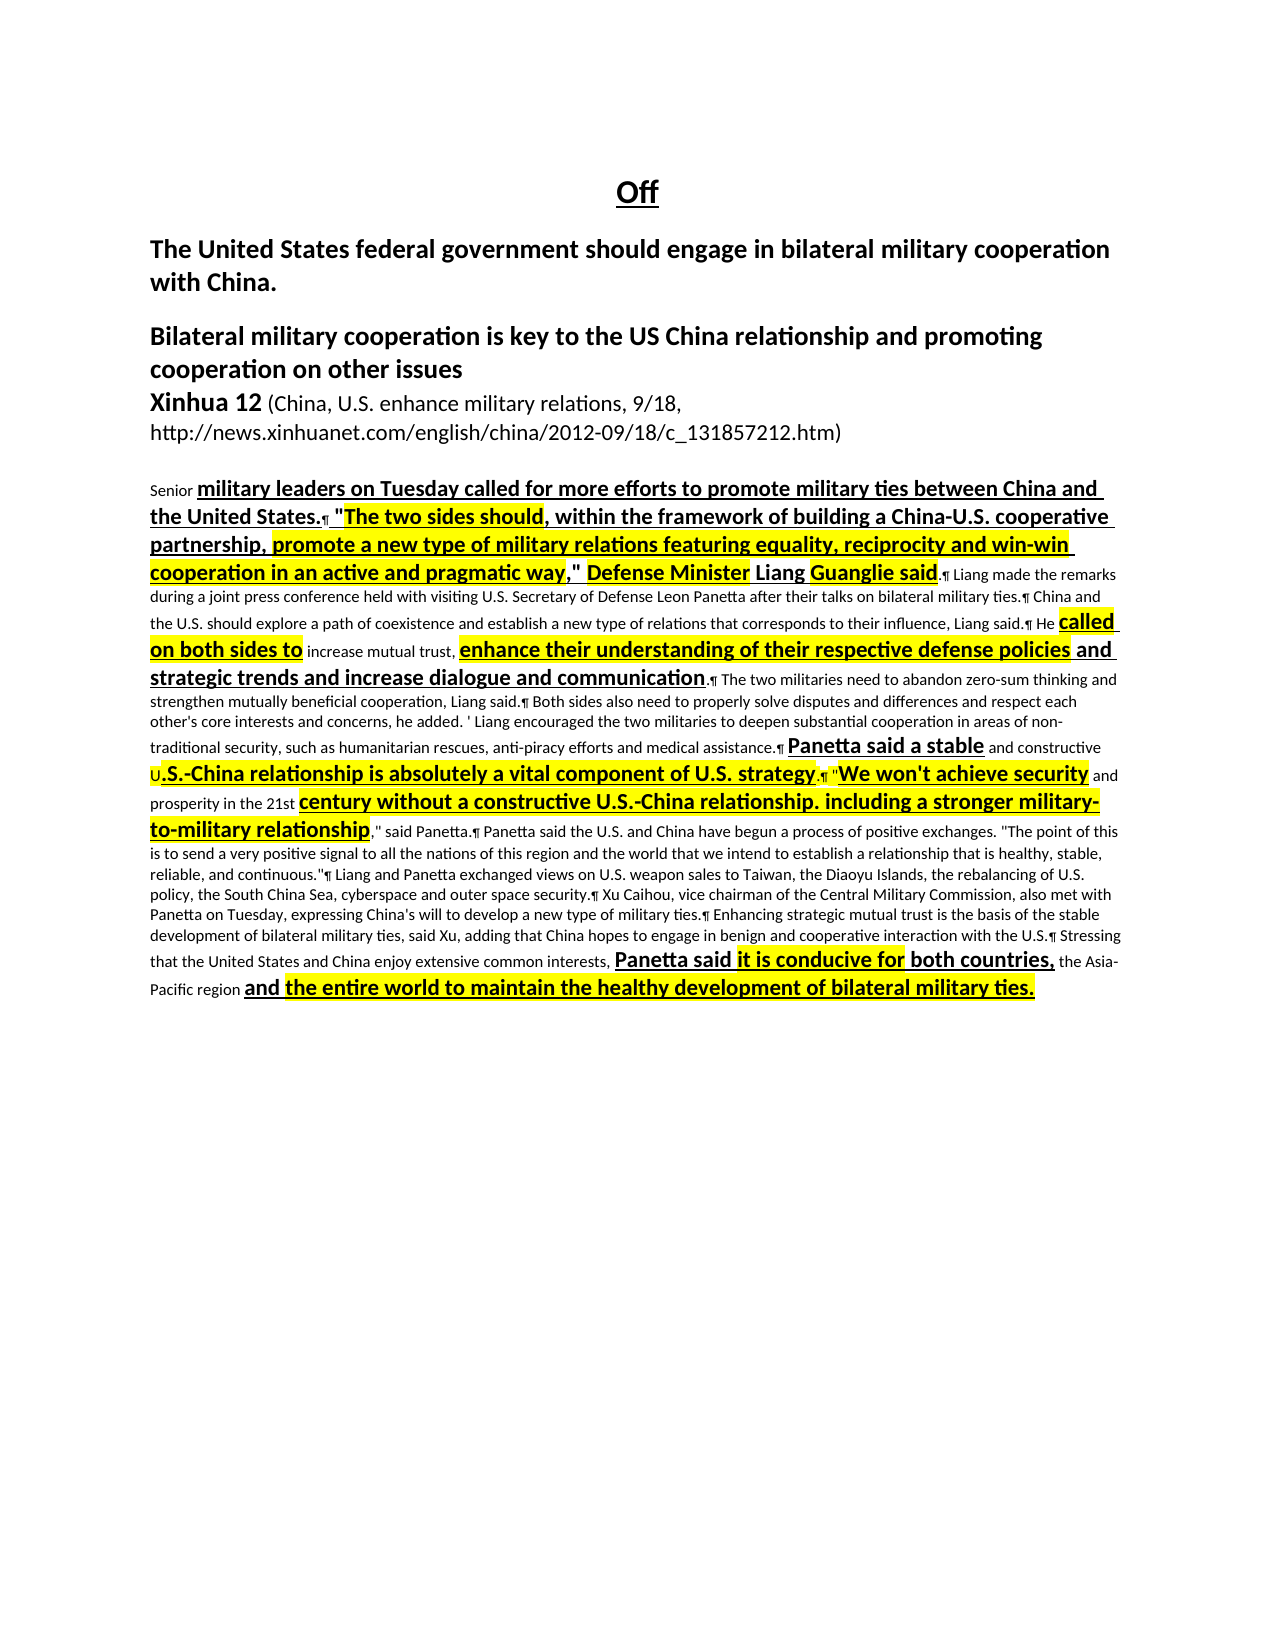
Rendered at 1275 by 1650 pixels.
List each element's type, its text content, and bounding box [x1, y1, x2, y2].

subtitle The United States federal government should engage in bilateral military cooperation with China. [150, 232, 1125, 298]
text Senior military leaders on Tuesday called for more efforts to promote military ties between China and the United States.¶ "The two sides should, within the framework of building a China-U.S. cooperative partnership, promote a new type of military relations featuring equality, reciprocity and win-win cooperation in an active and pragmatic way," Defense Minister Liang Guanglie said.¶ Liang made the remarks during a joint press conference held with visiting U.S. Secretary of Defense Leon Panetta after their talks on bilateral military ties.¶ China and the U.S. should explore a path of coexistence and establish a new type of relations that corresponds to their influence, Liang said.¶ He called on both sides to increase mutual trust, enhance their understanding of their respective defense policies and strategic trends and increase dialogue and communication.¶ The two militaries need to abandon zero-sum thinking and strengthen mutually beneficial cooperation, Liang said.¶ Both sides also need to properly solve disputes and differences and respect each other's core interests and concerns, he added. ' Liang encouraged the two militaries to deepen substantial cooperation in areas of non-traditional security, such as humanitarian rescues, anti-piracy efforts and medical assistance.¶ Panetta said a stable and constructive U.S.-China relationship is absolutely a vital component of U.S. strategy.¶ "We won't achieve security and prosperity in the 21st century without a constructive U.S.-China relationship. including a stronger military-to-military relationship," said Panetta.¶ Panetta said the U.S. and China have begun a process of positive exchanges. "The point of this is to send a very positive signal to all the nations of this region and the world that we intend to establish a relationship that is healthy, stable, reliable, and continuous."¶ Liang and Panetta exchanged views on U.S. weapon sales to Taiwan, the Diaoyu Islands, the rebalancing of U.S. policy, the South China Sea, cyberspace and outer space security.¶ Xu Caihou, vice chairman of the Central Military Commission, also met with Panetta on Tuesday, expressing China's will to develop a new type of military ties.¶ Enhancing strategic mutual trust is the basis of the stable development of bilateral military ties, said Xu, adding that China hopes to engage in benign and cooperative interaction with the U.S.¶ Stressing that the United States and China enjoy extensive common interests, Panetta said it is conducive for both countries, the Asia-Pacific region and the entire world to maintain the healthy development of bilateral military ties. [150, 474, 1125, 1001]
subtitle Bilateral military cooperation is key to the US China relationship and promoting cooperation on other issues [150, 319, 1125, 385]
subtitle Off [150, 171, 1125, 212]
text Xinhua 12 (China, U.S. enhance military relations, 9/18, http://news.xinhuanet.com/english/china/2012-09/18/c_131857212.htm) [150, 385, 1125, 446]
